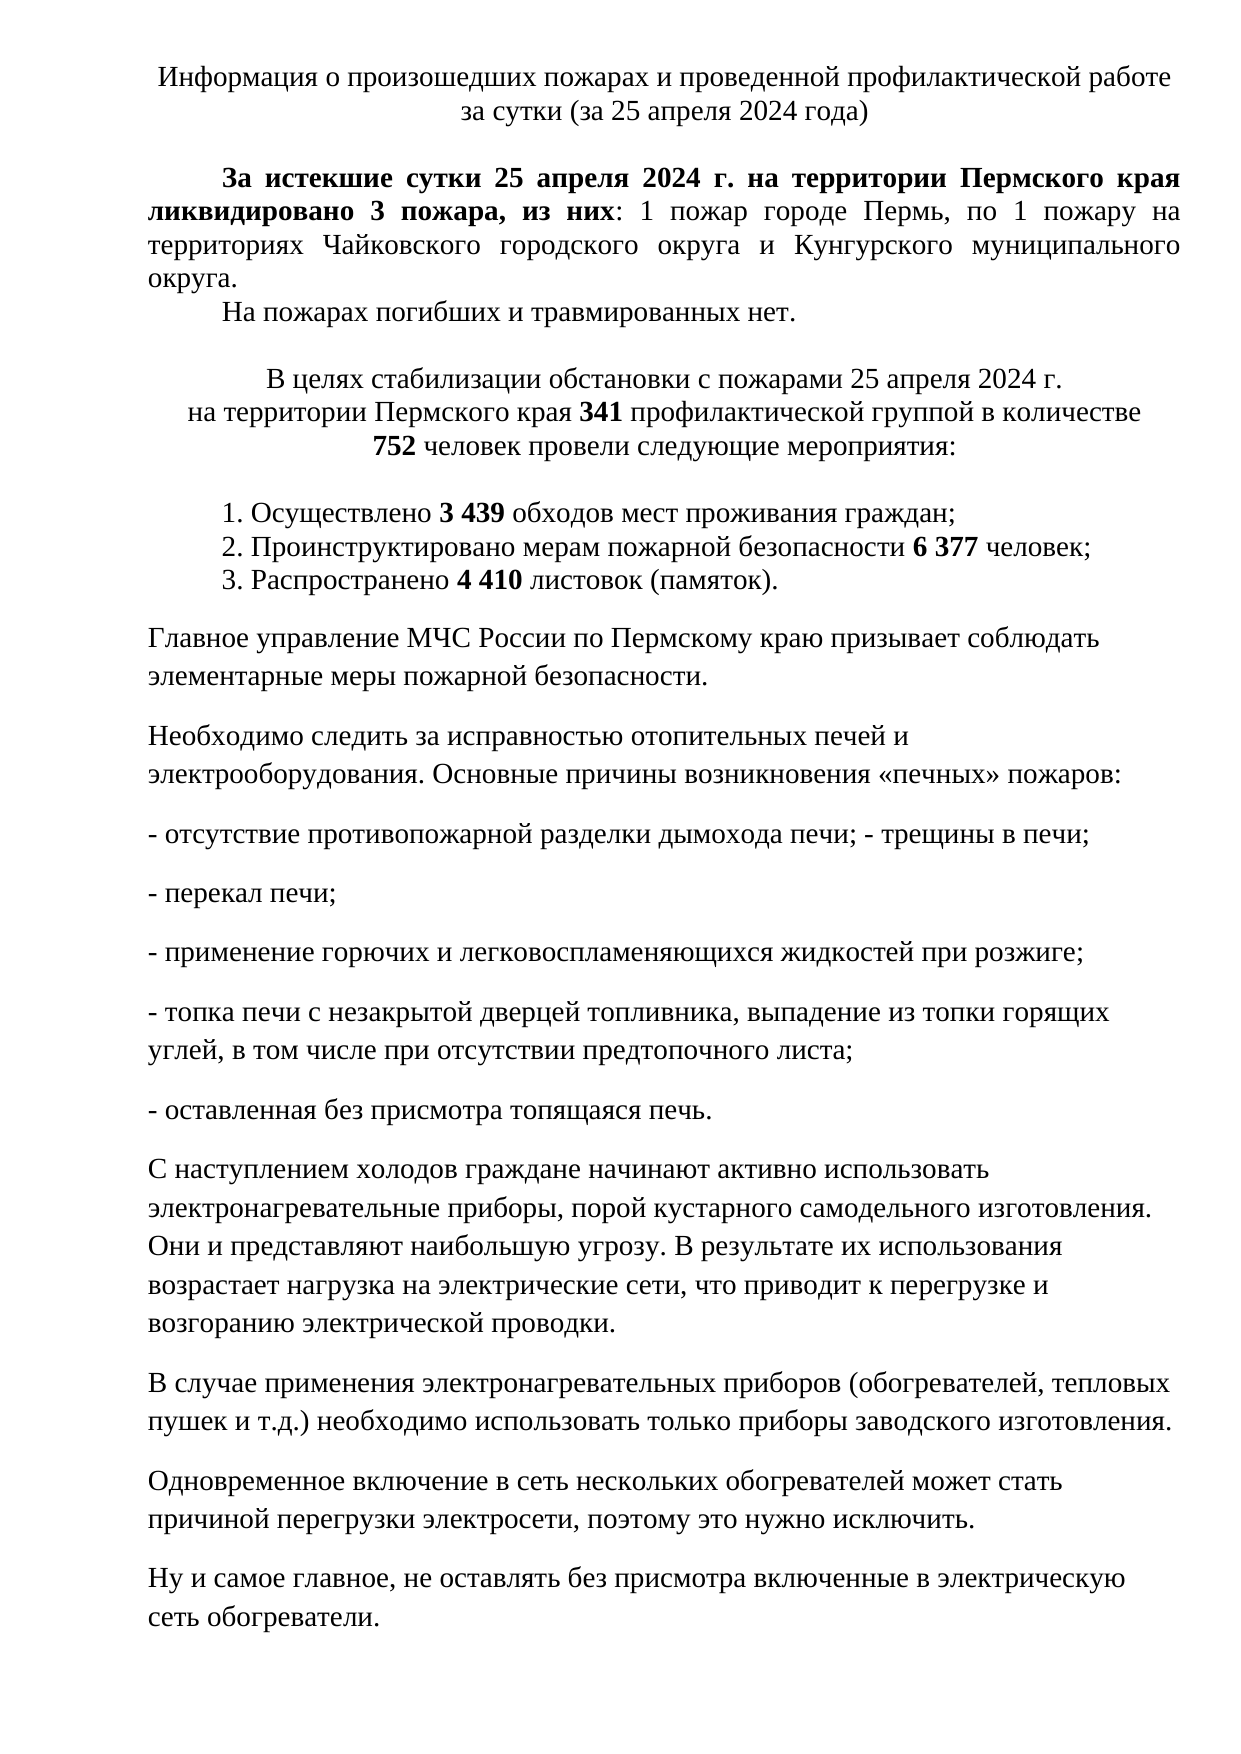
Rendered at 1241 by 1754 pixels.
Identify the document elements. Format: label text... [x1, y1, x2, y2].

text Главное управление МЧС России по Пермскому краю призывает соблюдать элементарные меры пожарной безопасности. [148, 620, 1181, 692]
text Ну и самое главное, не оставлять без присмотра включенные в электрическую сеть обогреватели. [148, 1561, 1181, 1633]
text - перекал печи; [148, 875, 1181, 909]
text Необходимо следить за исправностью отопительных печей и электрооборудования. Основные причины возникновения «печных» пожаров: [148, 718, 1181, 790]
text В случае применения электронагревательных приборов (обогревателей, тепловых пушек и т.д.) необходимо использовать только приборы заводского изготовления. [148, 1365, 1181, 1437]
text - топка печи с незакрытой дверцей топливника, выпадение из топки горящих углей, в том числе при отсутствии предтопочного листа; [148, 994, 1181, 1066]
text В целях стабилизации обстановки с пожарами 25 апреля 2024 г. [148, 361, 1181, 394]
text - оставленная без присмотра топящаяся печь. [148, 1092, 1181, 1125]
text 1. Осуществлено 3 439 обходов мест проживания граждан; [148, 495, 1181, 529]
text на территории Пермского края 341 профилактической группой в количестве [148, 394, 1181, 428]
text 752 человек провели следующие мероприятия: [148, 428, 1181, 462]
text - применение горючих и легковоспламеняющихся жидкостей при розжиге; [148, 934, 1181, 968]
text 3. Распространено 4 410 листовок (памяток). [148, 562, 1181, 596]
text - отсутствие противопожарной разделки дымохода печи; - трещины в печи; [148, 816, 1181, 849]
text С наступлением холодов граждане начинают активно использовать электронагревательные приборы, порой кустарного самодельного изготовления. Они и представляют наибольшую угрозу. В результате их использования возрастает нагрузка на электрические сети, что приводит к перегрузке и возгоранию электрической проводки. [148, 1151, 1181, 1339]
text На пожарах погибших и травмированных нет. [148, 294, 1181, 327]
text 2. Проинструктировано мерам пожарной безопасности 6 377 человек; [148, 529, 1181, 562]
text Информация о произошедших пожарах и проведенной профилактической работе за сутки (за 25 апреля 2024 года) [148, 59, 1181, 126]
text Одновременное включение в сеть нескольких обогревателей может стать причиной перегрузки электросети, поэтому это нужно исключить. [148, 1463, 1181, 1535]
text За истекшие сутки 25 апреля 2024 г. на территории Пермского края ликвидировано 3 пожара, из них: 1 пожар городе Пермь, по 1 пожару на территориях Чайковского городского округа и Кунгурского муниципального округа. [148, 160, 1181, 294]
